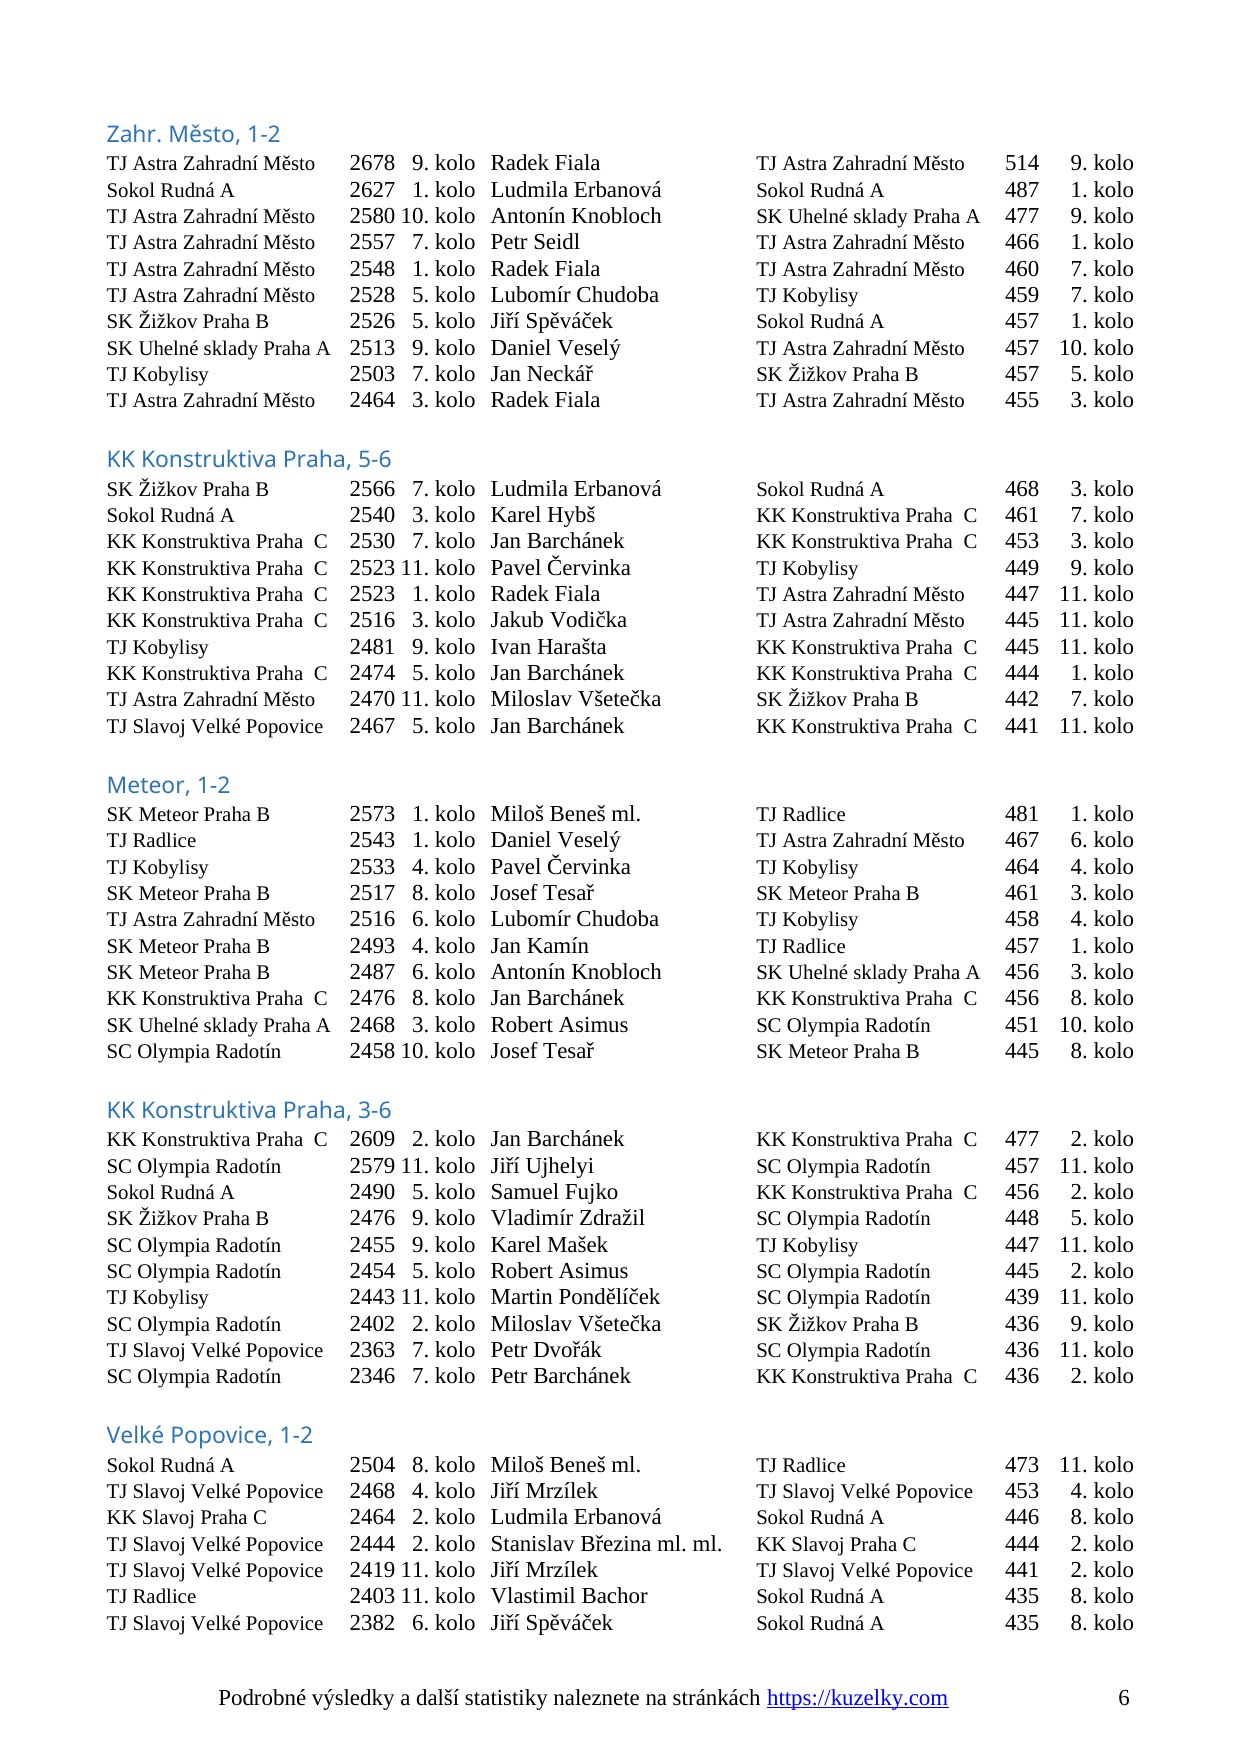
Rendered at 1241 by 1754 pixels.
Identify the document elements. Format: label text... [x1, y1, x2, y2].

subtitle KK Konstruktiva Praha, 3-6 [106, 1094, 1134, 1125]
text TJ Astra Zahradní Město 2678 9. kolo Radek Fiala TJ Astra Zahradní Město 514 9. kolo [106, 149, 1134, 176]
text TJ Kobylisy 2481 9. kolo Ivan Harašta KK Konstruktiva Praha C 445 11. kolo [106, 633, 1134, 659]
text TJ Astra Zahradní Město 2516 6. kolo Lubomír Chudoba TJ Kobylisy 458 4. kolo [106, 905, 1134, 932]
text SC Olympia Radotín 2455 9. kolo Karel Mašek TJ Kobylisy 447 11. kolo [106, 1231, 1134, 1257]
text SK Žižkov Praha B 2526 5. kolo Jiří Spěváček Sokol Rudná A 457 1. kolo [106, 307, 1134, 334]
text KK Konstruktiva Praha C 2523 11. kolo Pavel Červinka TJ Kobylisy 449 9. kolo [106, 554, 1134, 580]
text TJ Slavoj Velké Popovice 2444 2. kolo Stanislav Březina ml. ml. KK Slavoj Praha C 444 2. kolo [106, 1530, 1134, 1556]
text KK Slavoj Praha C 2464 2. kolo Ludmila Erbanová Sokol Rudná A 446 8. kolo [106, 1503, 1134, 1530]
text TJ Astra Zahradní Město 2557 7. kolo Petr Seidl TJ Astra Zahradní Město 466 1. kolo [106, 228, 1134, 255]
text KK Konstruktiva Praha C 2474 5. kolo Jan Barchánek KK Konstruktiva Praha C 444 1. kolo [106, 659, 1134, 686]
text TJ Astra Zahradní Město 2464 3. kolo Radek Fiala TJ Astra Zahradní Město 455 3. kolo [106, 387, 1134, 413]
text SC Olympia Radotín 2579 11. kolo Jiří Ujhelyi SC Olympia Radotín 457 11. kolo [106, 1152, 1134, 1178]
text SC Olympia Radotín 2458 10. kolo Josef Tesař SK Meteor Praha B 445 8. kolo [106, 1037, 1134, 1063]
text KK Konstruktiva Praha C 2516 3. kolo Jakub Vodička TJ Astra Zahradní Město 445 11. kolo [106, 606, 1134, 633]
text TJ Slavoj Velké Popovice 2363 7. kolo Petr Dvořák SC Olympia Radotín 436 11. kolo [106, 1336, 1134, 1362]
text TJ Astra Zahradní Město 2470 11. kolo Miloslav Všetečka SK Žižkov Praha B 442 7. kolo [106, 686, 1134, 712]
text SK Uhelné sklady Praha A 2513 9. kolo Daniel Veselý TJ Astra Zahradní Město 457 10. kolo [106, 334, 1134, 360]
text TJ Kobylisy 2443 11. kolo Martin Pondělíček SC Olympia Radotín 439 11. kolo [106, 1283, 1134, 1310]
text TJ Radlice 2403 11. kolo Vlastimil Bachor Sokol Rudná A 435 8. kolo [106, 1582, 1134, 1609]
text TJ Radlice 2543 1. kolo Daniel Veselý TJ Astra Zahradní Město 467 6. kolo [106, 826, 1134, 853]
text KK Konstruktiva Praha C 2530 7. kolo Jan Barchánek KK Konstruktiva Praha C 453 3. kolo [106, 527, 1134, 554]
text TJ Slavoj Velké Popovice 2468 4. kolo Jiří Mrzílek TJ Slavoj Velké Popovice 453 4. kolo [106, 1477, 1134, 1503]
text Sokol Rudná A 2627 1. kolo Ludmila Erbanová Sokol Rudná A 487 1. kolo [106, 176, 1134, 202]
text TJ Slavoj Velké Popovice 2382 6. kolo Jiří Spěváček Sokol Rudná A 435 8. kolo [106, 1609, 1134, 1635]
text Sokol Rudná A 2490 5. kolo Samuel Fujko KK Konstruktiva Praha C 456 2. kolo [106, 1178, 1134, 1204]
text SK Uhelné sklady Praha A 2468 3. kolo Robert Asimus SC Olympia Radotín 451 10. kolo [106, 1011, 1134, 1037]
text TJ Slavoj Velké Popovice 2467 5. kolo Jan Barchánek KK Konstruktiva Praha C 441 11. kolo [106, 712, 1134, 738]
text SK Meteor Praha B 2517 8. kolo Josef Tesař SK Meteor Praha B 461 3. kolo [106, 879, 1134, 905]
text TJ Kobylisy 2503 7. kolo Jan Neckář SK Žižkov Praha B 457 5. kolo [106, 360, 1134, 387]
text TJ Astra Zahradní Město 2528 5. kolo Lubomír Chudoba TJ Kobylisy 459 7. kolo [106, 281, 1134, 307]
subtitle Zahr. Město, 1-2 [106, 118, 1134, 149]
text SK Žižkov Praha B 2476 9. kolo Vladimír Zdražil SC Olympia Radotín 448 5. kolo [106, 1204, 1134, 1231]
text TJ Kobylisy 2533 4. kolo Pavel Červinka TJ Kobylisy 464 4. kolo [106, 853, 1134, 879]
text SK Žižkov Praha B 2566 7. kolo Ludmila Erbanová Sokol Rudná A 468 3. kolo [106, 475, 1134, 501]
text TJ Astra Zahradní Město 2580 10. kolo Antonín Knobloch SK Uhelné sklady Praha A 477 9. kolo [106, 202, 1134, 228]
text SC Olympia Radotín 2402 2. kolo Miloslav Všetečka SK Žižkov Praha B 436 9. kolo [106, 1310, 1134, 1336]
text Sokol Rudná A 2540 3. kolo Karel Hybš KK Konstruktiva Praha C 461 7. kolo [106, 501, 1134, 527]
text SK Meteor Praha B 2493 4. kolo Jan Kamín TJ Radlice 457 1. kolo [106, 932, 1134, 958]
text KK Konstruktiva Praha C 2476 8. kolo Jan Barchánek KK Konstruktiva Praha C 456 8. kolo [106, 984, 1134, 1011]
text SK Meteor Praha B 2487 6. kolo Antonín Knobloch SK Uhelné sklady Praha A 456 3. kolo [106, 958, 1134, 984]
text Sokol Rudná A 2504 8. kolo Miloš Beneš ml. TJ Radlice 473 11. kolo [106, 1451, 1134, 1477]
text KK Konstruktiva Praha C 2523 1. kolo Radek Fiala TJ Astra Zahradní Město 447 11. kolo [106, 580, 1134, 606]
text SC Olympia Radotín 2346 7. kolo Petr Barchánek KK Konstruktiva Praha C 436 2. kolo [106, 1362, 1134, 1389]
subtitle KK Konstruktiva Praha, 5-6 [106, 443, 1134, 475]
subtitle Velké Popovice, 1-2 [106, 1419, 1134, 1451]
text TJ Astra Zahradní Město 2548 1. kolo Radek Fiala TJ Astra Zahradní Město 460 7. kolo [106, 255, 1134, 281]
text SK Meteor Praha B 2573 1. kolo Miloš Beneš ml. TJ Radlice 481 1. kolo [106, 800, 1134, 826]
text KK Konstruktiva Praha C 2609 2. kolo Jan Barchánek KK Konstruktiva Praha C 477 2. kolo [106, 1125, 1134, 1152]
text SC Olympia Radotín 2454 5. kolo Robert Asimus SC Olympia Radotín 445 2. kolo [106, 1257, 1134, 1283]
text TJ Slavoj Velké Popovice 2419 11. kolo Jiří Mrzílek TJ Slavoj Velké Popovice 441 2. kolo [106, 1556, 1134, 1582]
subtitle Meteor, 1-2 [106, 769, 1134, 800]
